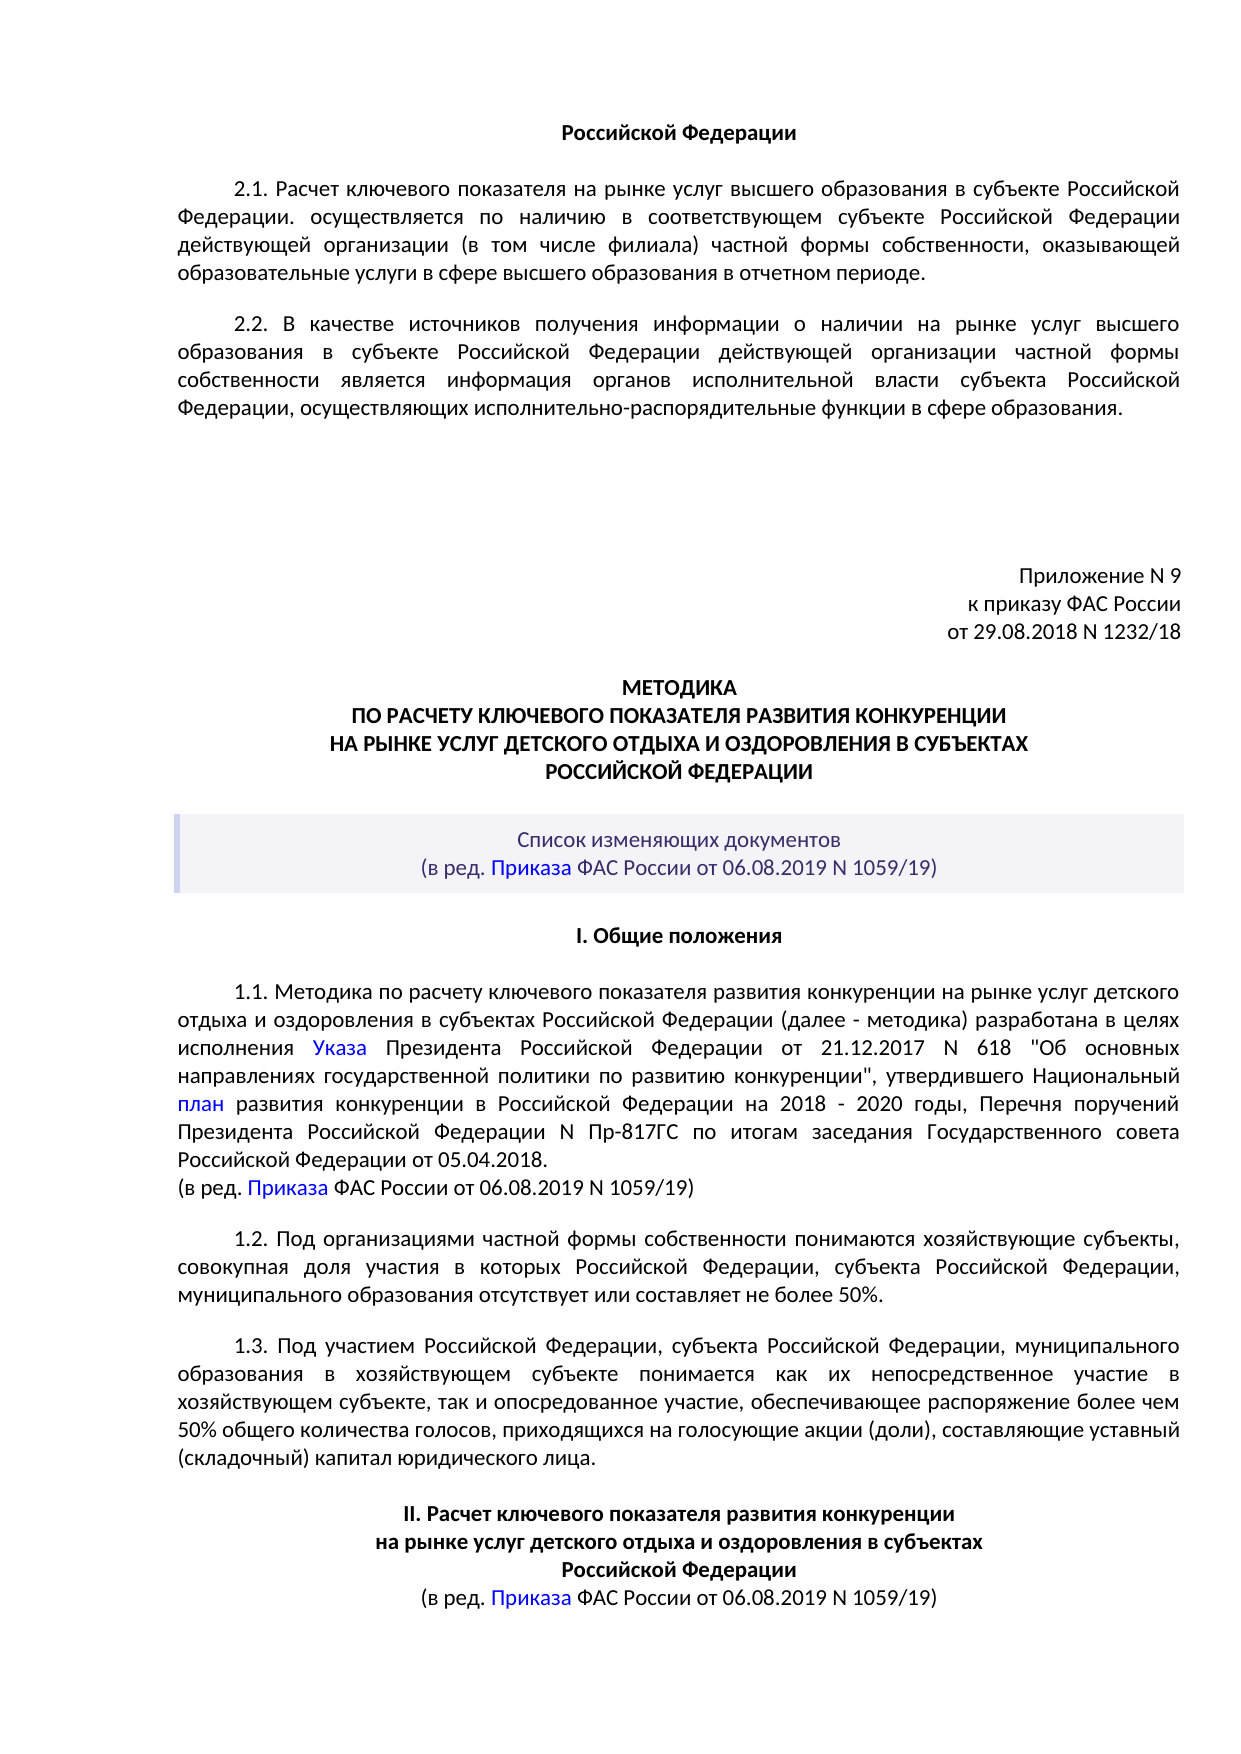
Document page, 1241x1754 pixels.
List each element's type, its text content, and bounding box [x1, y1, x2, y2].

title Российской Федерации [177, 1556, 1181, 1583]
title ПО РАСЧЕТУ КЛЮЧЕВОГО ПОКАЗАТЕЛЯ РАЗВИТИЯ КОНКУРЕНЦИИ [177, 701, 1181, 729]
text 2.1. Расчет ключевого показателя на рынке услуг высшего образования в субъекте Российской Федерации. осуществляется по наличию в соответствующем субъекте Российской Федерации действующей организации (в том числе филиала) частной формы собственности, оказывающей образовательные услуги в сфере высшего образования в отчетном периоде. [177, 174, 1181, 286]
title I. Общие положения [177, 921, 1181, 949]
text (в ред. Приказа ФАС России от 06.08.2019 N 1059/19) [177, 1173, 1181, 1201]
text 1.2. Под организациями частной формы собственности понимаются хозяйствующие субъекты, совокупная доля участия в которых Российской Федерации, субъекта Российской Федерации, муниципального образования отсутствует или составляет не более 50%. [177, 1224, 1181, 1308]
table_header Список изменяющих документов (в ред. Приказа ФАС России от 06.08.2019 N 1059/19) [180, 814, 1178, 893]
title МЕТОДИКА [177, 673, 1181, 701]
title II. Расчет ключевого показателя развития конкуренции [177, 1499, 1181, 1527]
title НА РЫНКЕ УСЛУГ ДЕТСКОГО ОТДЫХА И ОЗДОРОВЛЕНИЯ В СУБЪЕКТАХ [177, 729, 1181, 757]
title Российской Федерации [177, 118, 1181, 146]
title РОССИЙСКОЙ ФЕДЕРАЦИИ [177, 757, 1181, 786]
text Приложение N 9 [177, 561, 1181, 589]
text 2.2. В качестве источников получения информации о наличии на рынке услуг высшего образования в субъекте Российской Федерации действующей организации частной формы собственности является информация органов исполнительной власти субъекта Российской Федерации, осуществляющих исполнительно-распорядительные функции в сфере образования. [177, 309, 1181, 421]
text 1.3. Под участием Российской Федерации, субъекта Российской Федерации, муниципального образования в хозяйствующем субъекте понимается как их непосредственное участие в хозяйствующем субъекте, так и опосредованное участие, обеспечивающее распоряжение более чем 50% общего количества голосов, приходящихся на голосующие акции (доли), составляющие уставный (складочный) капитал юридического лица. [177, 1331, 1181, 1471]
text от 29.08.2018 N 1232/18 [177, 617, 1181, 645]
title на рынке услуг детского отдыха и оздоровления в субъектах [177, 1527, 1181, 1556]
text (в ред. Приказа ФАС России от 06.08.2019 N 1059/19) [177, 1583, 1181, 1612]
text к приказу ФАС России [177, 589, 1181, 617]
text 1.1. Методика по расчету ключевого показателя развития конкуренции на рынке услуг детского отдыха и оздоровления в субъектах Российской Федерации (далее - методика) разработана в целях исполнения Указа Президента Российской Федерации от 21.12.2017 N 618 "Об основных направлениях государственной политики по развитию конкуренции", утвердившего Национальный план развития конкуренции в Российской Федерации на 2018 - 2020 годы, Перечня поручений Президента Российской Федерации N Пр-817ГС по итогам заседания Государственного совета Российской Федерации от 05.04.2018. [177, 977, 1181, 1173]
